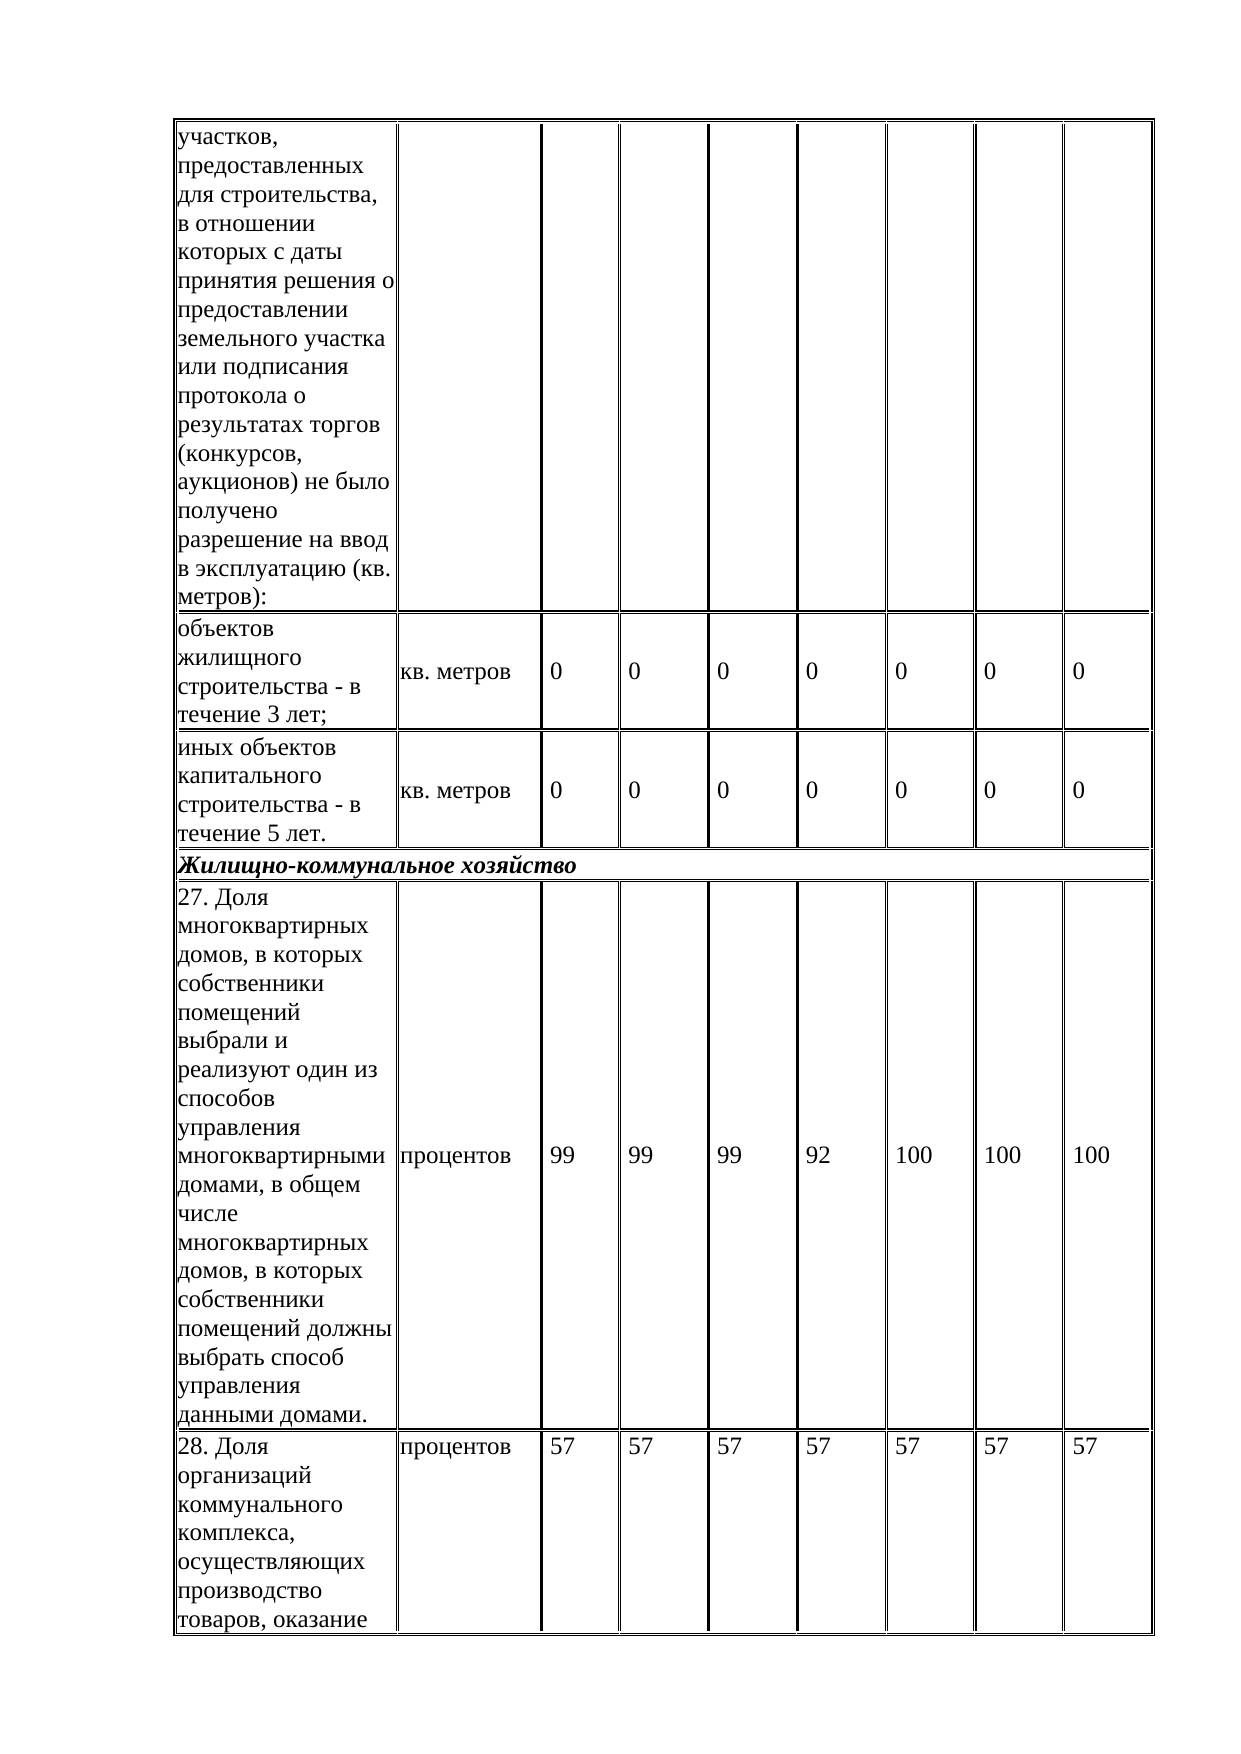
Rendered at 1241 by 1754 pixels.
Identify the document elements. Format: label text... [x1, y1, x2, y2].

table_cell иных объектов капитального строительства - в течение 5 лет. [177, 728, 396, 847]
table_cell процентов [398, 1432, 541, 1632]
table_cell 100 [977, 882, 1062, 1428]
table_cell 99 [621, 882, 707, 1428]
table_cell 0 [710, 732, 796, 847]
table_cell 57 [541, 1432, 619, 1632]
table_cell - [708, 120, 797, 610]
table_cell 0 [1065, 728, 1152, 847]
table_cell - [1064, 122, 1151, 610]
table_cell 100 [1065, 879, 1152, 1428]
table_cell - [541, 122, 619, 610]
table_cell 0 [799, 614, 885, 728]
table_cell - [620, 122, 708, 610]
table_cell 0 [888, 732, 973, 847]
table_cell кв. метров [399, 732, 540, 847]
table_cell 0 [543, 614, 618, 728]
table_cell 0 [888, 614, 973, 728]
table_cell 0 [977, 732, 1062, 847]
table_cell 0 [621, 614, 707, 728]
table_cell 0 [543, 732, 618, 847]
table_cell 57 [1064, 1428, 1152, 1632]
table_cell 0 [799, 732, 885, 847]
table_cell объектов жилищного строительства - в течение 3 лет; [177, 610, 396, 728]
table_cell - [975, 122, 1064, 610]
table_cell 57 [886, 1428, 975, 1632]
table_cell 0 [621, 732, 707, 847]
table_cell 0 [977, 614, 1062, 728]
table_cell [177, 1428, 398, 1632]
table_cell 100 [888, 882, 973, 1428]
table_cell [398, 122, 541, 610]
table_cell кв. метров [399, 614, 540, 728]
table_cell 27. Доля многоквартирных домов, в которых собственники помещений выбрали и реализуют один из способов управления многоквартирными домами, в общем числе многоквартирных домов, в которых собственники помещений должны выбрать способ управления данными домами. [177, 879, 396, 1428]
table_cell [177, 122, 398, 610]
table_cell 0 [1065, 610, 1152, 728]
table_cell 57 [975, 1432, 1064, 1632]
table_cell 99 [710, 882, 796, 1428]
table_cell Жилищно-коммунальное хозяйство [175, 847, 1153, 878]
table_cell 57 [620, 1432, 708, 1632]
table_cell - [886, 120, 975, 610]
table_cell - [797, 122, 886, 610]
table_cell 57 [708, 1432, 797, 1632]
table_cell 92 [799, 882, 885, 1428]
table_cell процентов [399, 882, 540, 1428]
table_cell 57 [797, 1432, 886, 1632]
table_cell 0 [710, 614, 796, 728]
table_cell 99 [543, 882, 618, 1428]
